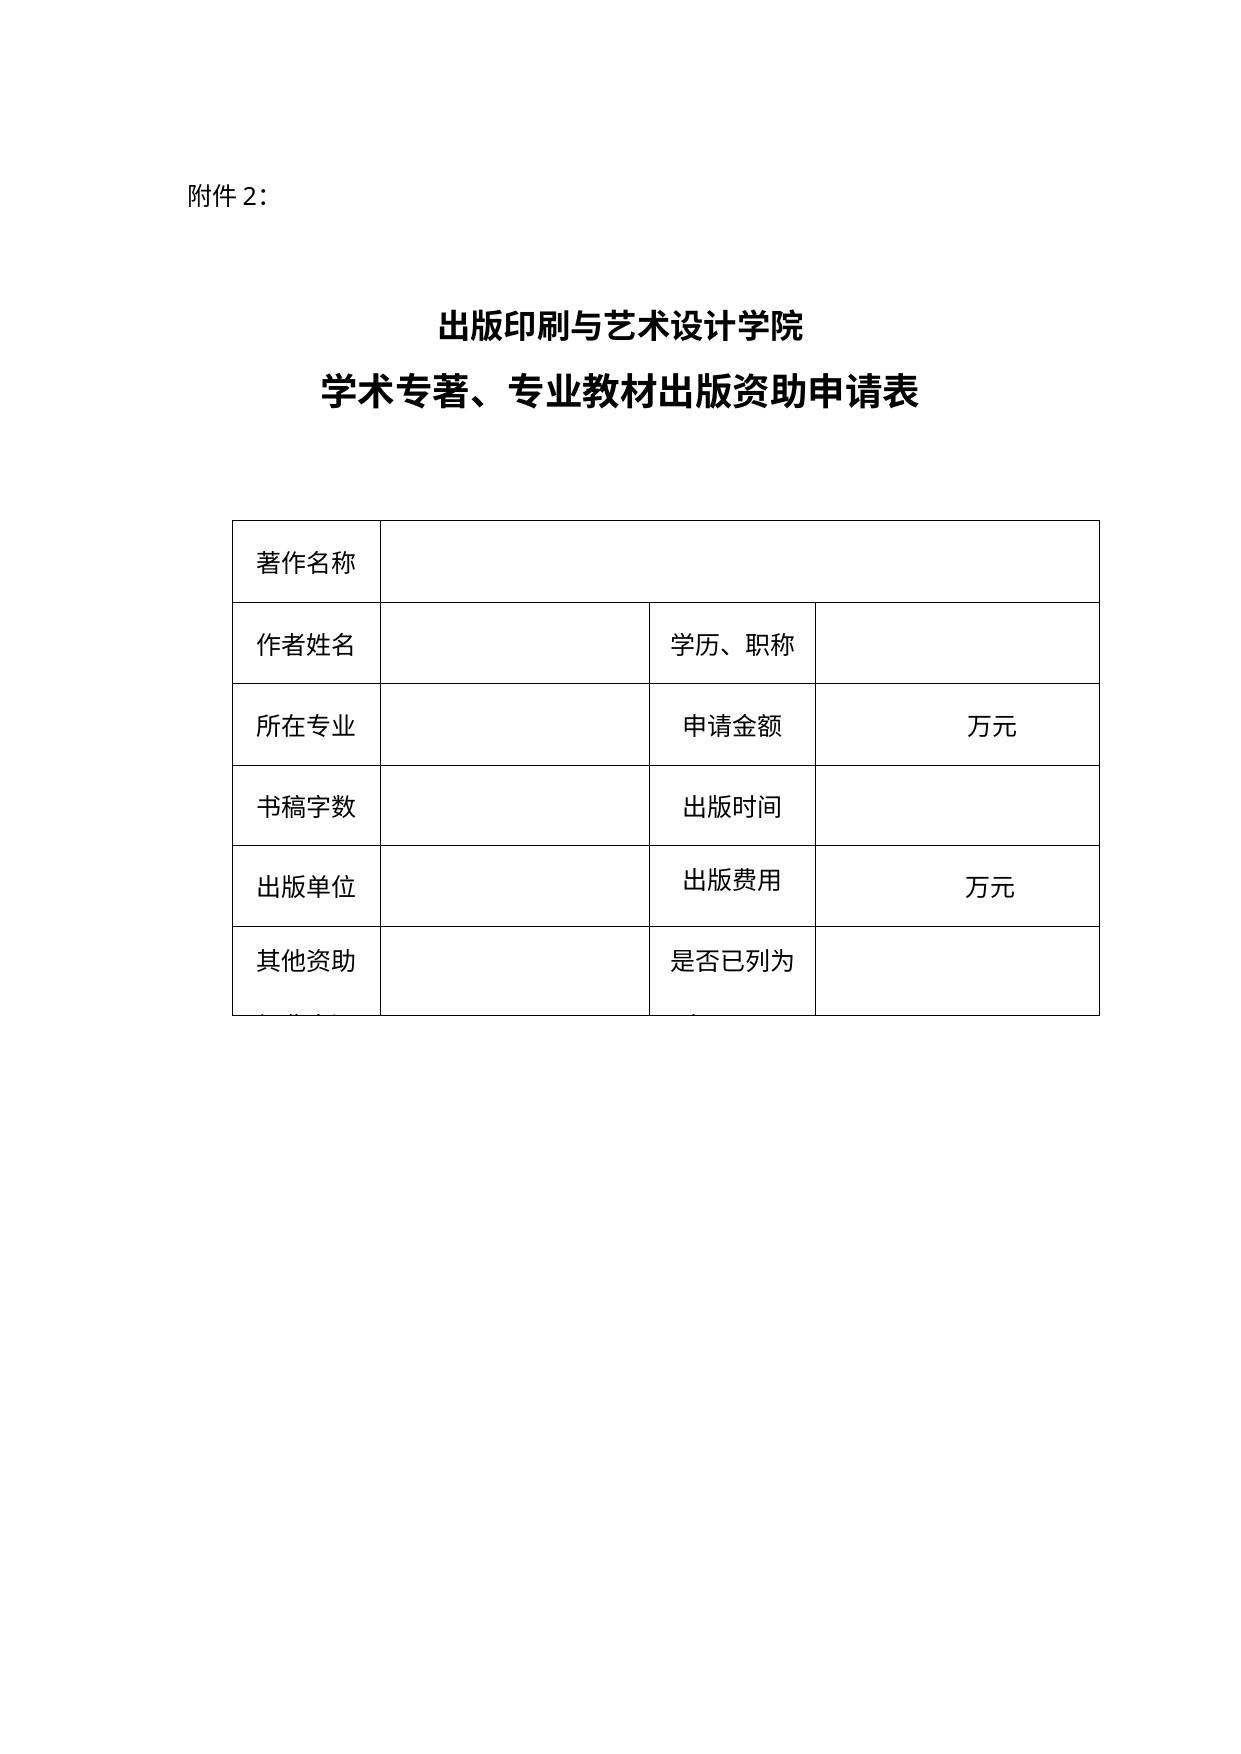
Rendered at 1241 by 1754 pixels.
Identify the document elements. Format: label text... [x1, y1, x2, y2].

table_cell 申请金额 [650, 684, 815, 765]
table_cell 书稿字数 [233, 766, 380, 845]
table_cell 出版费用 [650, 846, 815, 926]
table_cell 作者姓名 [233, 603, 380, 683]
table_cell 是否已列为 专项项目 [650, 927, 815, 1015]
table_cell [816, 766, 1099, 845]
text 出版印刷与艺术设计学院 [187, 292, 1053, 357]
table_cell [381, 927, 649, 1015]
table_cell [381, 603, 649, 683]
table_header [381, 521, 1099, 602]
table_cell [381, 766, 649, 845]
table_cell 万元 [816, 684, 1099, 765]
table_cell 所在专业 [233, 684, 380, 765]
text 学术专著、专业教材出版资助申请表 [187, 357, 1053, 422]
text 附件2： [187, 162, 1053, 227]
table_cell 出版时间 [650, 766, 815, 845]
table_header 著作名称 [233, 521, 380, 602]
table_cell [816, 603, 1099, 683]
table_cell 万元 [816, 846, 1099, 926]
table_cell 出版单位 [233, 846, 380, 926]
table_cell [816, 927, 1099, 1015]
table_cell [381, 684, 649, 765]
table_cell [381, 846, 649, 926]
table_cell 其他资助 经费来源 [233, 927, 380, 1015]
table_cell 学历、职称 [650, 603, 815, 683]
